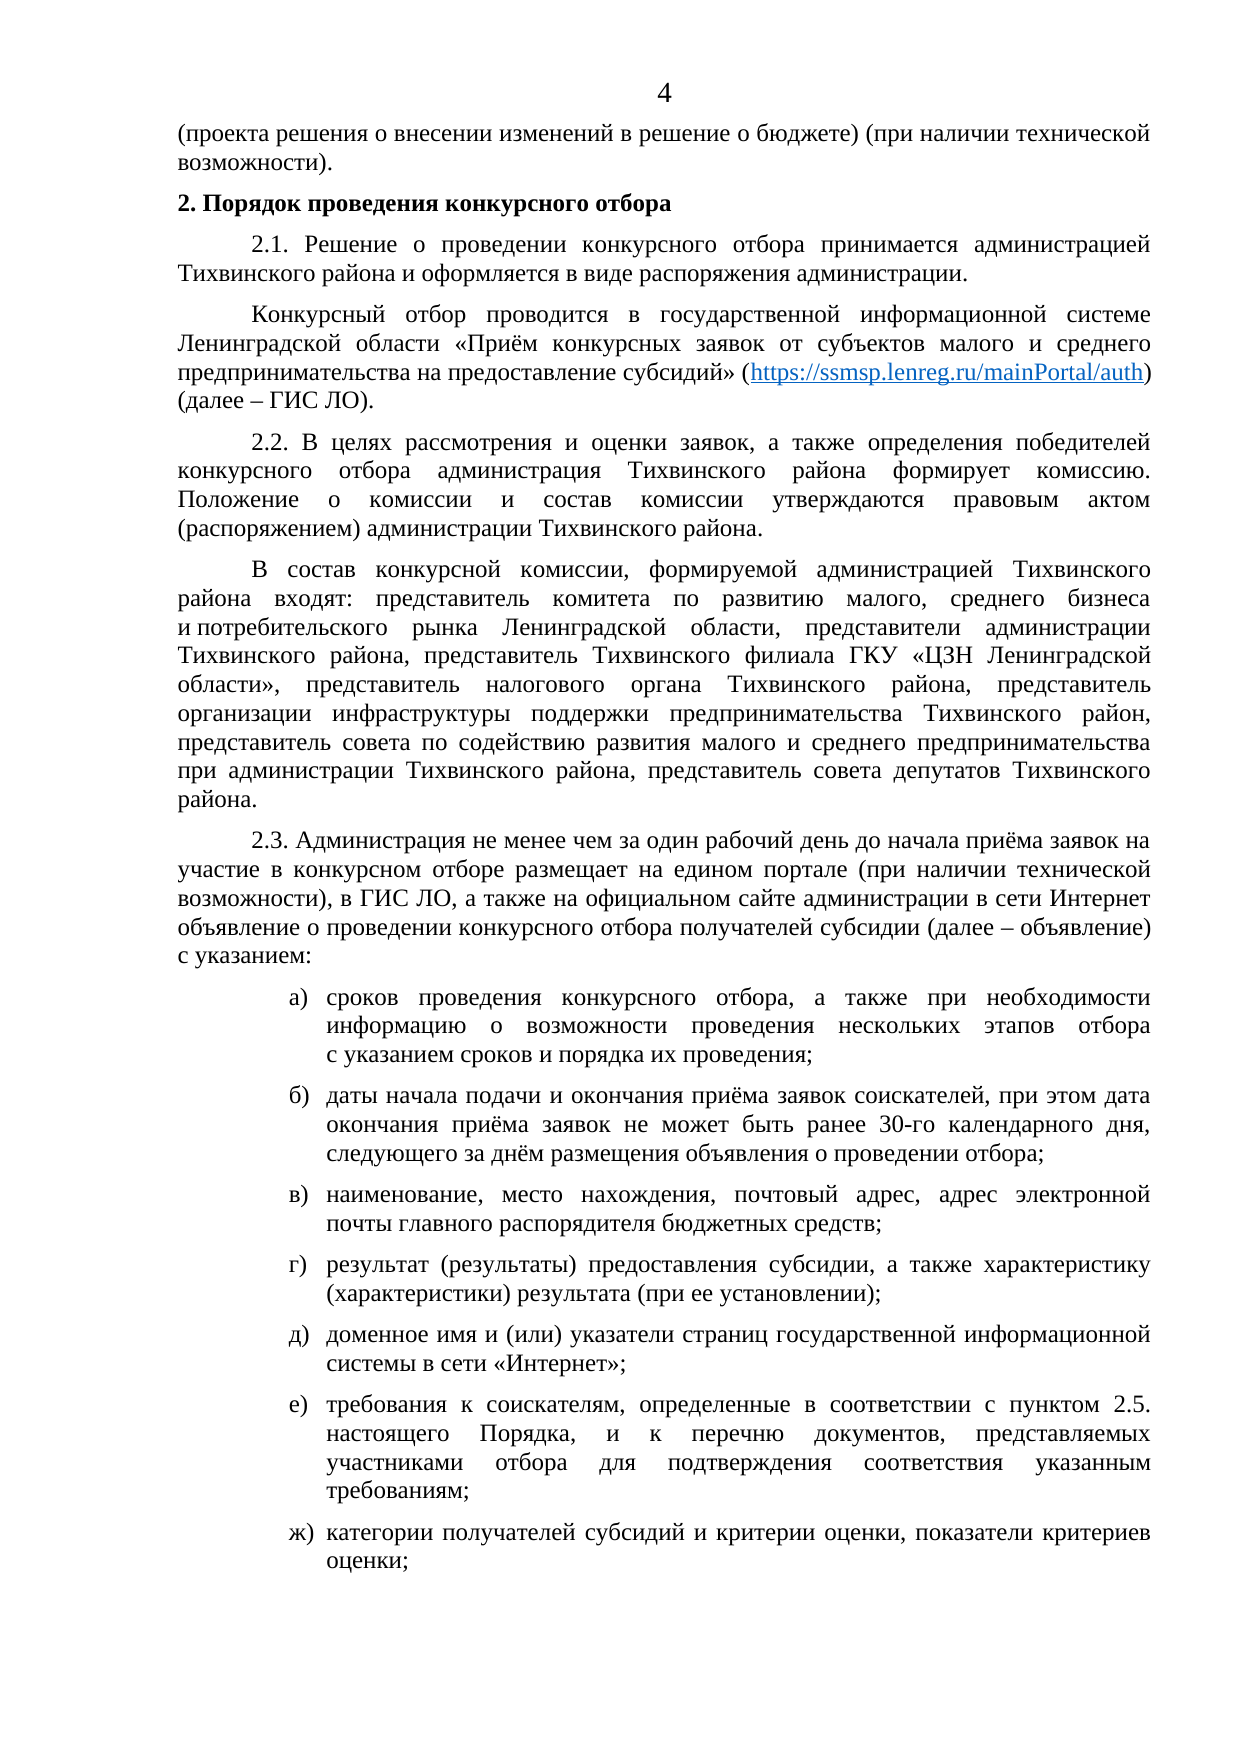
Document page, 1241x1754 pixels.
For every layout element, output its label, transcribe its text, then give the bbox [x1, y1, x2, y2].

list требования к соискателям, определенные в соответствии с пунктом 2.5. настоящего Порядка, и к перечню документов, представляемых участниками отбора для подтверждения соответствия указанным требованиям; [288, 1389, 1152, 1504]
text 2.3. Администрация не менее чем за один рабочий день до начала приёма заявок на участие в конкурсном отборе размещает на едином портале (при наличии технической возможности), в ГИС ЛО, а также на официальном сайте администрации в сети Интернет объявление о проведении конкурсного отбора получателей субсидии (далее – объявление) с указанием: [177, 826, 1152, 969]
text 2.2. В целях рассмотрения и оценки заявок, а также определения победителей конкурсного отбора администрация Тихвинского района формирует комиссию. Положение о комиссии и состав комиссии утверждаются правовым актом (распоряжением) администрации Тихвинского района. [177, 427, 1152, 542]
list доменное имя и (или) указатели страниц государственной информационной системы в сети «Интернет»; [288, 1319, 1152, 1377]
text В состав конкурсной комиссии, формируемой администрацией Тихвинского района входят: представитель комитета по развитию малого, среднего бизнеса и потребительского рынка Ленинградской области, представители администрации Тихвинского района, представитель Тихвинского филиала ГКУ «ЦЗН Ленинградской области», представитель налогового органа Тихвинского района, представитель организации инфраструктуры поддержки предпринимательства Тихвинского район, представитель совета по содействию развития малого и среднего предпринимательства при администрации Тихвинского района, представитель совета депутатов Тихвинского района. [177, 554, 1152, 813]
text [177, 118, 1152, 176]
list сроков проведения конкурсного отбора, а также при необходимости информацию о возможности проведения нескольких этапов отбора с указанием сроков и порядка их проведения; [288, 982, 1152, 1068]
list категории получателей субсидий и критерии оценки, показатели критериев оценки; [288, 1517, 1152, 1574]
text 2.1. Решение о проведении конкурсного отбора принимается администрацией Тихвинского района и оформляется в виде распоряжения администрации. [177, 229, 1152, 287]
list результат (результаты) предоставления субсидии, а также характеристику (характеристики) результата (при ее установлении); [288, 1249, 1152, 1307]
list наименование, место нахождения, почтовый адрес, адрес электронной почты главного распорядителя бюджетных средств; [288, 1179, 1152, 1237]
list даты начала подачи и окончания приёма заявок соискателей, при этом дата окончания приёма заявок не может быть ранее 30-го календарного дня, следующего за днём размещения объявления о проведении отбора; [288, 1081, 1152, 1167]
text Конкурсный отбор проводится в государственной информационной системе Ленинградской области «Приём конкурсных заявок от субъектов малого и среднего предпринимательства на предоставление субсидий» (https://ssmsp.lenreg.ru/mainPortal/auth) (далее – ГИС ЛО). [177, 299, 1152, 414]
subtitle 2. Порядок проведения конкурсного отбора [177, 188, 1152, 217]
